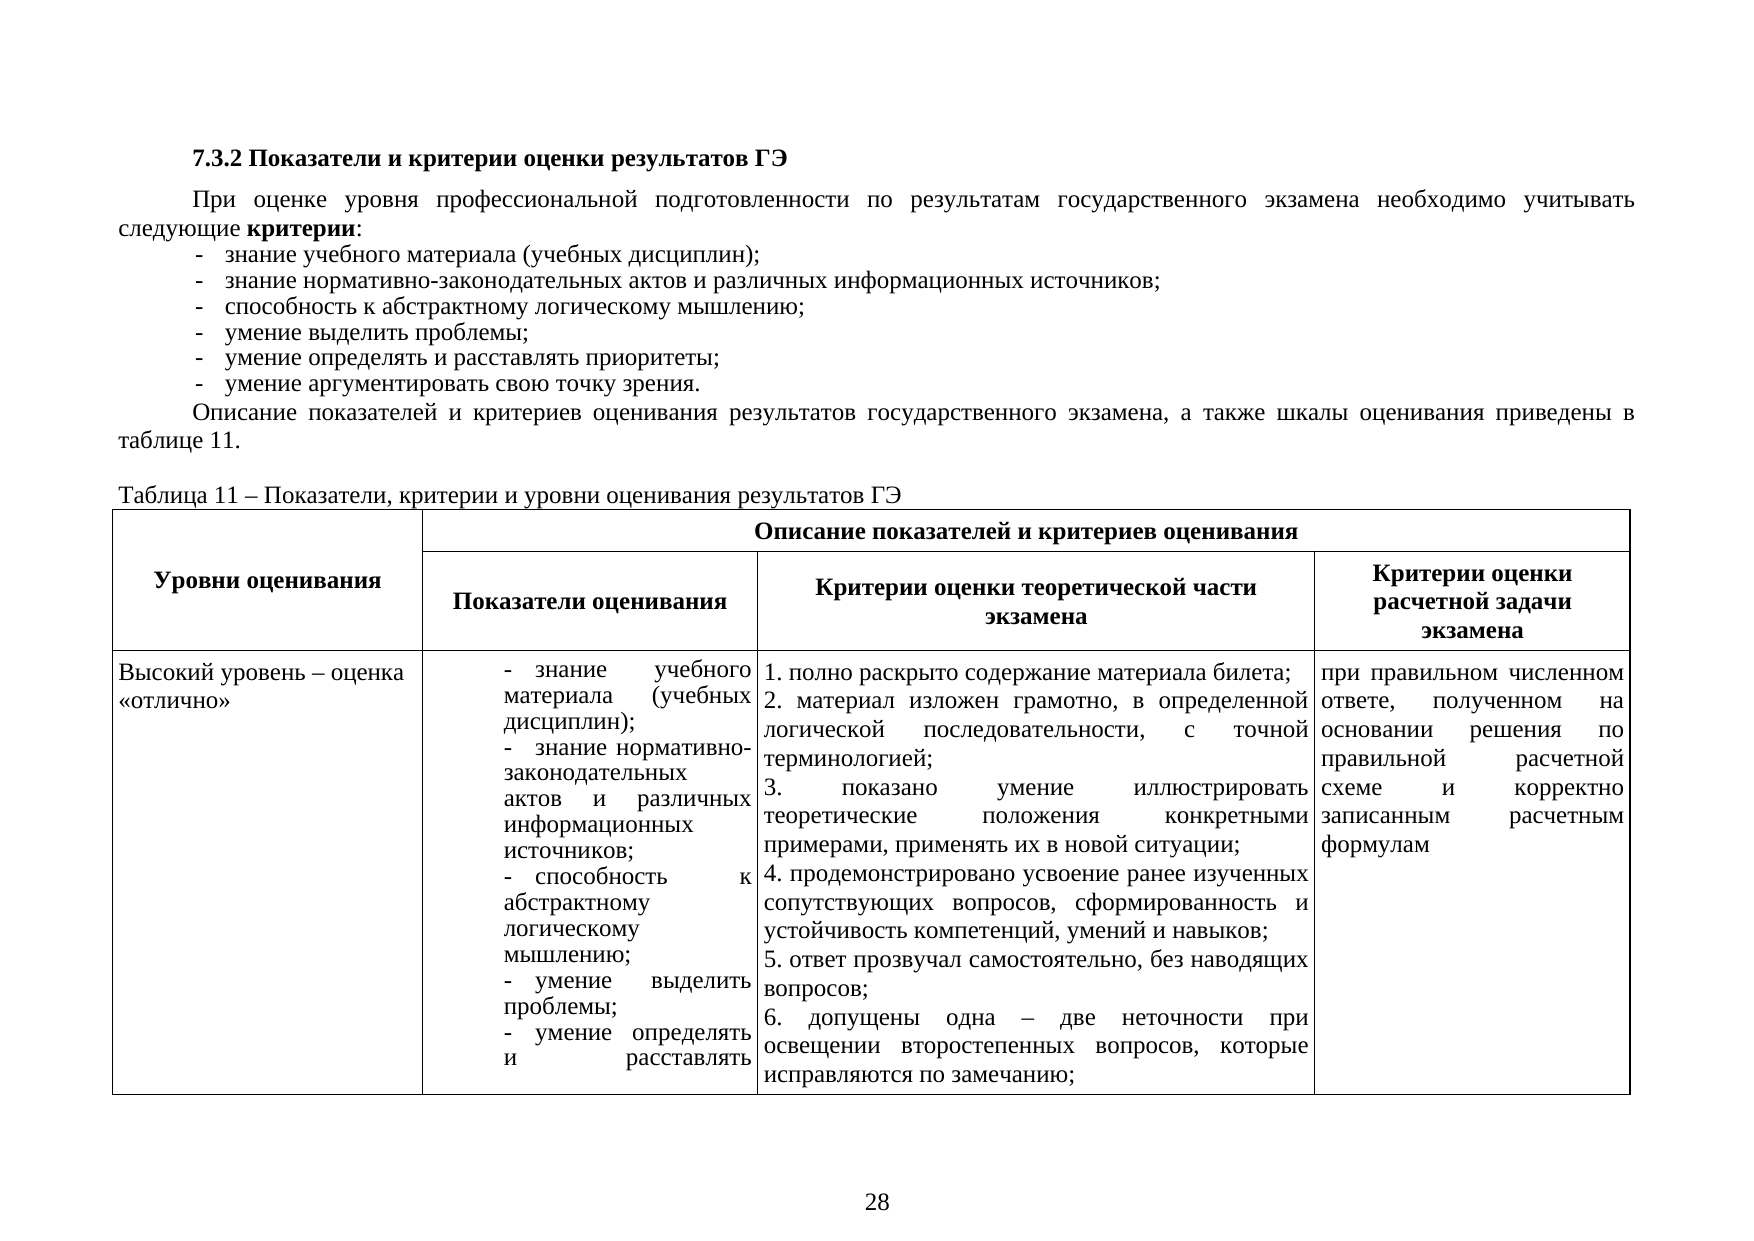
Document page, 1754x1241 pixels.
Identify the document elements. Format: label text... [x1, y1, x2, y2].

table_header Уровни оценивания [113, 510, 422, 650]
table_cell Критерии оценки расчетной задачи экзамена [1315, 552, 1629, 650]
table_cell при правильном численном ответе, полученном на основании решения по правильной расчетной схеме и корректно записанным расчетным формулам [1315, 651, 1629, 1094]
list умение аргументировать свою точку зрения. [118, 371, 1636, 397]
text Описание показателей и критериев оценивания результатов государственного экзамена, а также шкалы оценивания приведены в таблице 11. [118, 397, 1636, 454]
table_cell Показатели оценивания [423, 552, 757, 650]
list умение выделить проблемы; [118, 319, 1636, 345]
text 7.3.2 Показатели и критерии оценки результатов ГЭ [118, 143, 1636, 172]
list умение определять и расставлять приоритеты; [118, 345, 1636, 371]
list знание нормативно-законодательных актов и различных информационных источников; [118, 268, 1636, 293]
list способность к абстрактному логическому мышлению; [118, 293, 1636, 319]
list знание учебного материала (учебных дисциплин); [118, 242, 1636, 268]
text При оценке уровня профессиональной подготовленности по результатам государственного экзамена необходимо учитывать следующие критерии: [118, 184, 1636, 242]
table_header Описание показателей и критериев оценивания [423, 510, 1629, 551]
text Таблица 11 – Показатели, критерии и уровни оценивания результатов ГЭ [118, 480, 1636, 509]
table_cell Критерии оценки теоретической части экзамена [758, 552, 1314, 650]
table_cell Высокий уровень – оценка «отлично» [113, 651, 422, 1094]
